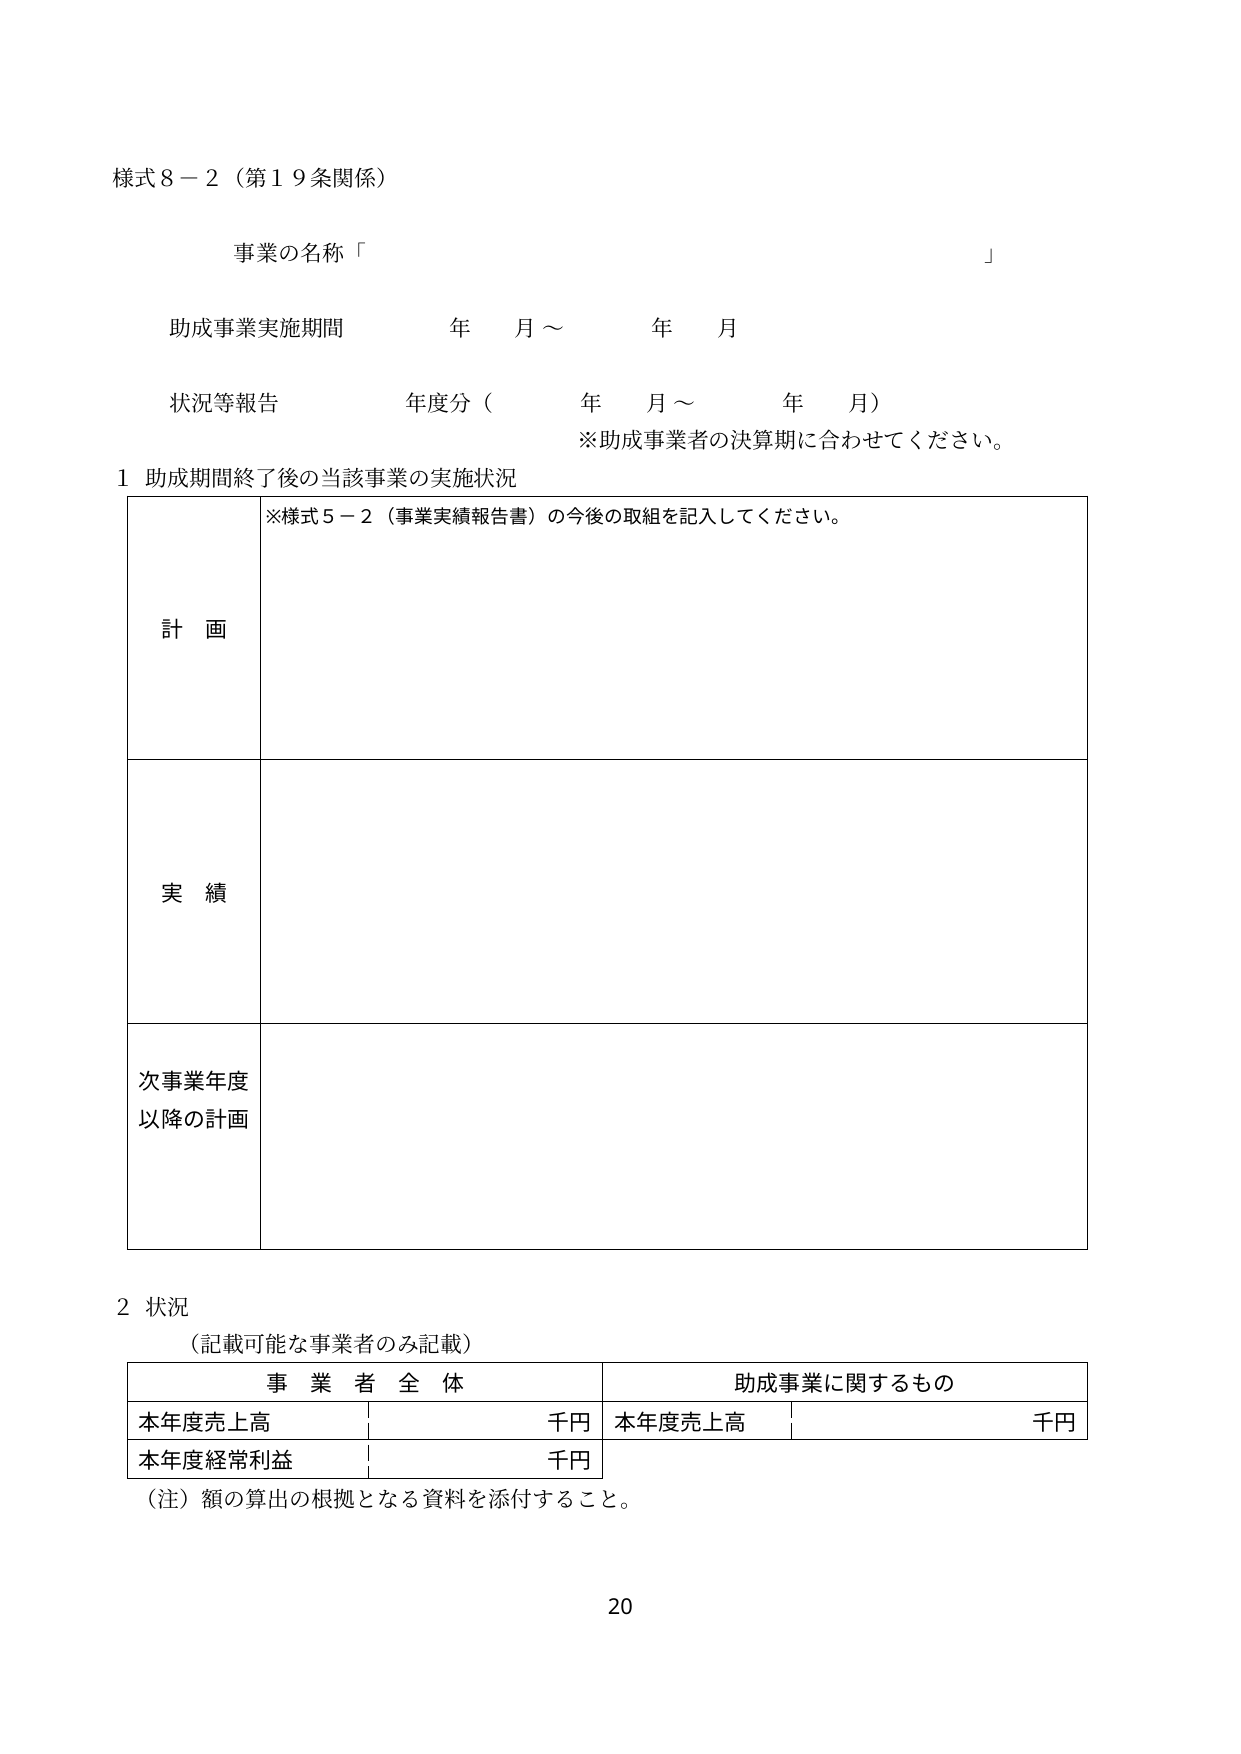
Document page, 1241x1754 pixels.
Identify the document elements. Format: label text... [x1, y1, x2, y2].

text ※助成事業者の決算期に合わせてください。 [112, 421, 1128, 458]
text ２ 状況 [112, 1287, 1128, 1325]
table_cell [261, 760, 1087, 1023]
table_cell 千円 [368, 1440, 602, 1478]
text 状況等報告 年度分（ 年 月 ～ 年 月） [112, 383, 1128, 421]
table_cell 千円 [792, 1402, 1087, 1439]
table_header ※様式５－２（事業実績報告書）の今後の取組を記入してください。 [261, 497, 1087, 759]
table_header 助成事業に関するもの [603, 1363, 1087, 1401]
text 助成事業実施期間 年 月 ～ 年 月 [112, 308, 1128, 346]
table_cell 本年度売上高 [603, 1402, 792, 1439]
table_cell [261, 1024, 1087, 1249]
text 様式８－２（第１９条関係） [112, 158, 1128, 196]
table_cell 本年度経常利益 [128, 1440, 368, 1478]
text 事業の名称「 」 [112, 233, 1128, 271]
text （注）額の算出の根拠となる資料を添付すること。 [135, 1479, 1128, 1516]
table_header 計 画 [128, 497, 260, 759]
text １ 助成期間終了後の当該事業の実施状況 [112, 458, 1128, 496]
table_cell 千円 [368, 1402, 602, 1439]
text （記載可能な事業者のみ記載） [0, 1325, 1128, 1362]
table_cell 本年度売上高 [128, 1402, 368, 1439]
table_cell 次事業年度以降の計画 [128, 1024, 260, 1249]
table_cell 実 績 [128, 760, 260, 1023]
table_header 事 業 者 全 体 [128, 1363, 602, 1401]
